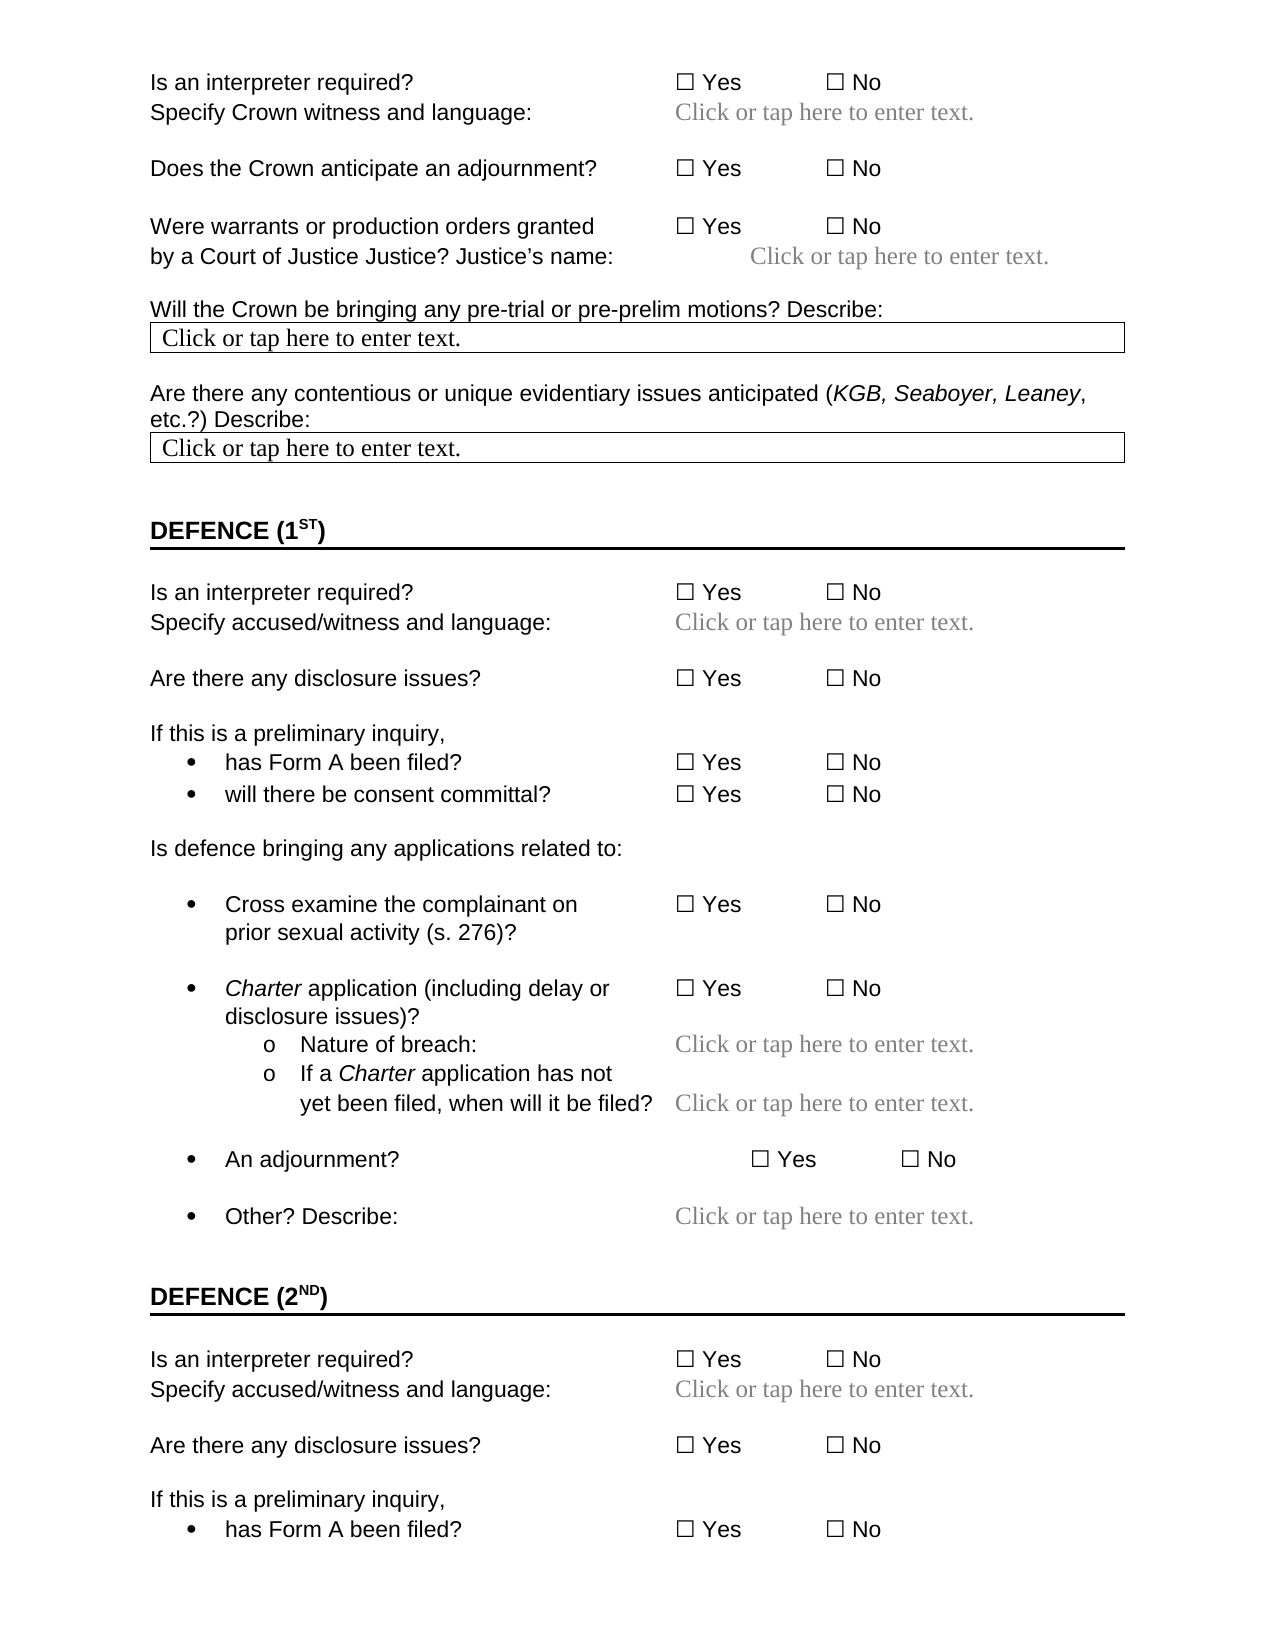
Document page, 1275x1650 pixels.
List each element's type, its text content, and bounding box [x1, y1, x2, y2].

text yet been filed, when will it be filed? [300, 1088, 1125, 1117]
text Is defence bringing any applications related to: [150, 835, 1125, 862]
list If a Charter application has not [262, 1060, 1125, 1088]
list Nature of breach: [262, 1029, 1125, 1060]
text Are there any contentious or unique evidentiary issues anticipated (KGB, Seaboyer, Leaney, etc.?) Describe: [150, 379, 1125, 432]
text Is an interpreter required? Yes No [150, 576, 1125, 607]
text DEFENCE (1ST) [150, 516, 1125, 547]
list Cross examine the complainant on Yes No [187, 888, 1125, 919]
text Is an interpreter required? Yes No [150, 1342, 1125, 1374]
table_header [151, 323, 1124, 352]
text Were warrants or production orders granted Yes No [150, 209, 1125, 241]
text If this is a preliminary inquiry, [150, 720, 1125, 746]
text by a Court of Justice Justice? Justice’s name: [150, 241, 1125, 269]
list has Form A been filed? Yes No [187, 746, 1125, 778]
list Charter application (including delay or Yes No [187, 972, 1125, 1003]
text Are there any disclosure issues? Yes No [150, 1429, 1125, 1460]
list will there be consent committal? Yes No [187, 778, 1125, 809]
text If this is a preliminary inquiry, [150, 1486, 1125, 1513]
text prior sexual activity (s. 276)? [225, 919, 1125, 946]
text Specify accused/witness and language: [150, 607, 1125, 636]
text Are there any disclosure issues? Yes No [150, 662, 1125, 694]
text DEFENCE (2ND) [150, 1282, 1125, 1313]
text Specify accused/witness and language: [150, 1374, 1125, 1402]
list has Form A been filed? Yes No [187, 1513, 1125, 1544]
list Other? Describe: [187, 1201, 1125, 1256]
text Specify Crown witness and language: [150, 97, 1125, 126]
text Will the Crown be bringing any pre-trial or pre-prelim motions? Describe: [150, 296, 1125, 322]
text Is an interpreter required? Yes No [150, 66, 1125, 97]
text disclosure issues)? [225, 1003, 1125, 1029]
list An adjournment? Yes No [187, 1143, 1125, 1174]
text Does the Crown anticipate an adjournment? Yes No [150, 152, 1125, 183]
table_header [151, 433, 1124, 462]
